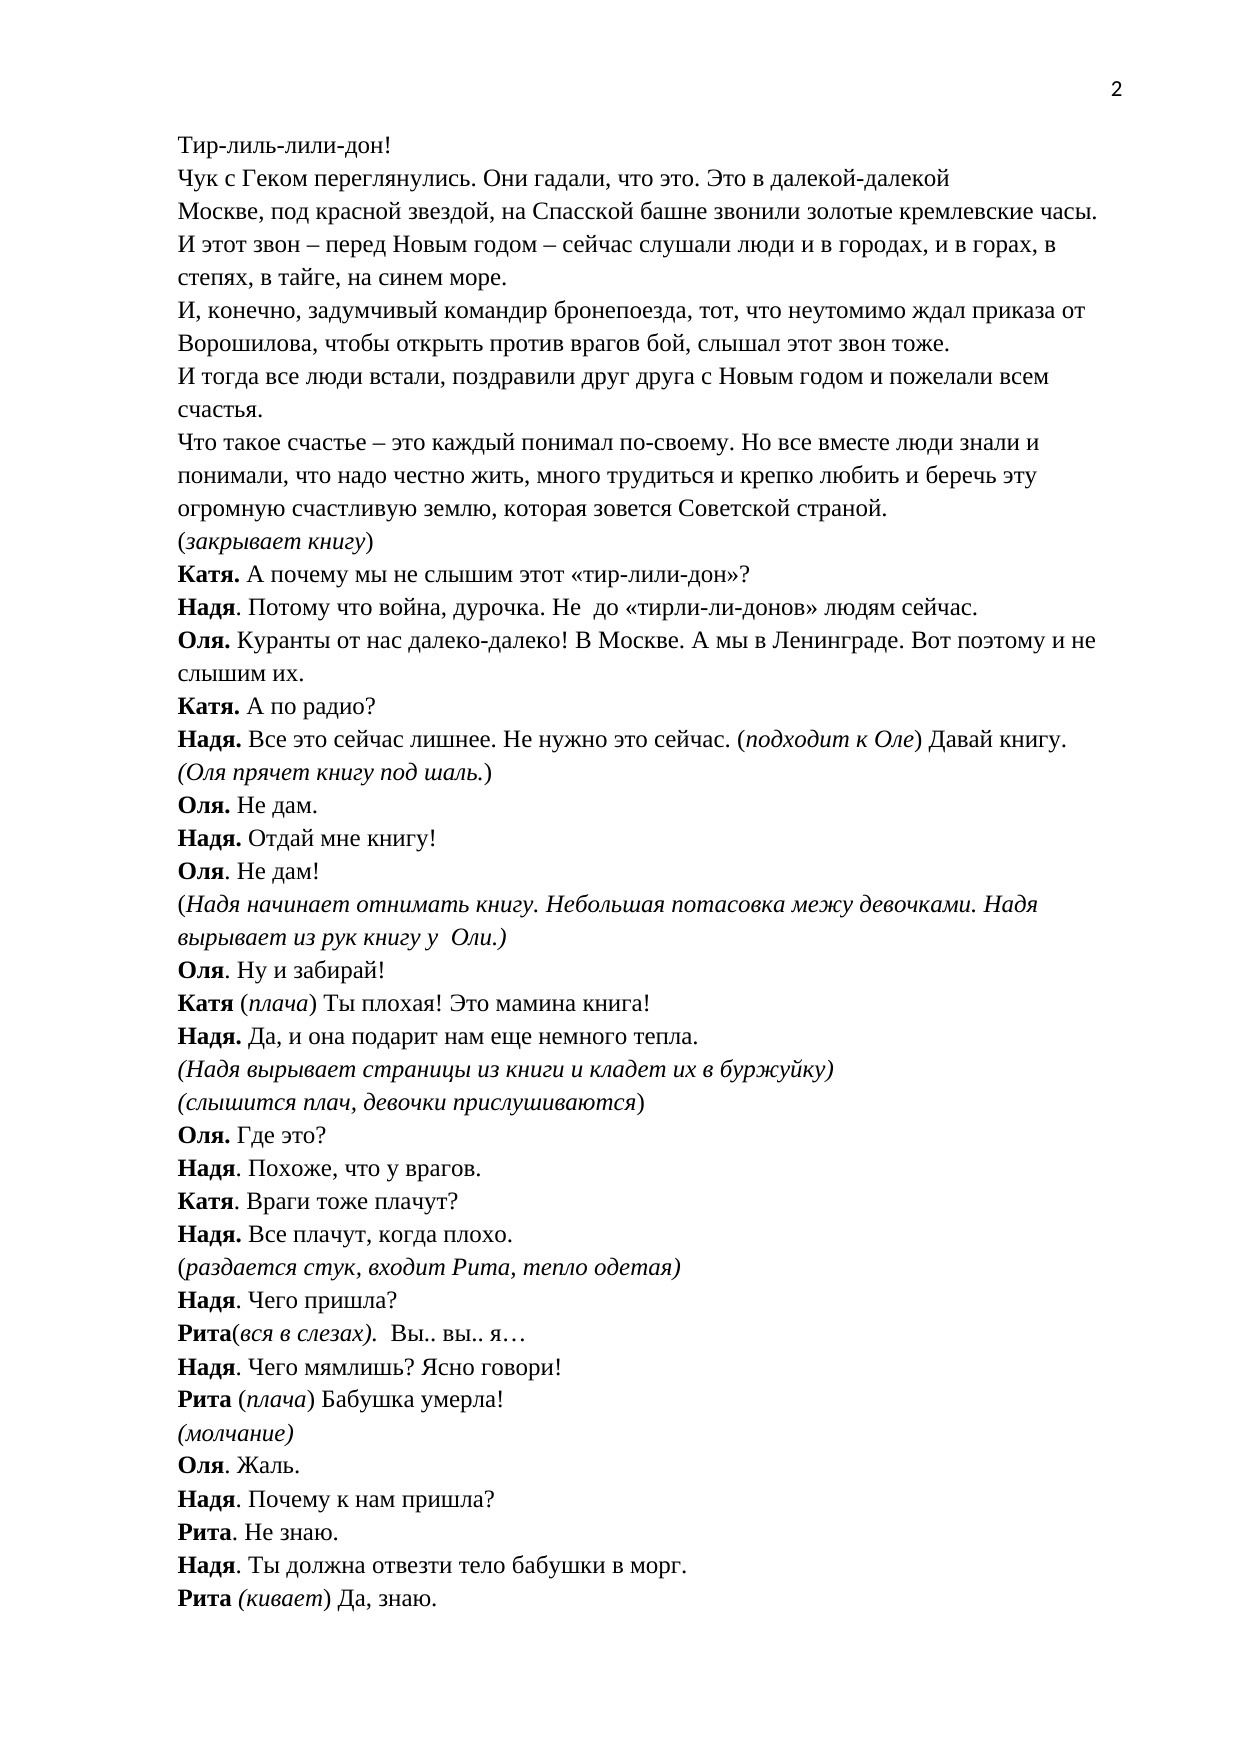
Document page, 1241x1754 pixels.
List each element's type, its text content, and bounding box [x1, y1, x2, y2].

text Что такое счастье – это каждый понимал по-своему. Но все вместе люди знали и понимали, что надо честно жить, много трудиться и крепко любить и беречь эту огромную счастливую землю, которая зовется Советской страной. [177, 427, 1122, 522]
text (молчание) [177, 1418, 1122, 1446]
text Катя. Враги тоже плачут? [177, 1186, 1122, 1215]
text Надя. Отдай мне книгу! [177, 823, 1122, 852]
text И, конечно, задумчивый командир бронепоезда, тот, что неутомимо ждал приказа от Ворошилова, чтобы открыть против врагов бой, слышал этот звон тоже. [177, 295, 1122, 357]
text Катя. А по радио? [177, 691, 1122, 720]
text Рита (плача) Бабушка умерла! [177, 1384, 1122, 1413]
text Оля. Где это? [177, 1120, 1122, 1149]
text Надя. Все это сейчас лишнее. Не нужно это сейчас. (подходит к Оле) Давай книгу. [177, 724, 1122, 753]
text Надя. Все плачут, когда плохо. [177, 1219, 1122, 1248]
text Оля. Ну и забирай! [177, 955, 1122, 984]
text Оля. Куранты от нас далеко-далеко! В Москве. А мы в Ленинграде. Вот поэтому и не слышим их. [177, 625, 1122, 687]
text (Надя начинает отнимать книгу. Небольшая потасовка межу девочками. Надя вырывает из рук книгу у Оли.) [177, 889, 1122, 951]
text Надя. Ты должна отвезти тело бабушки в морг. [177, 1550, 1122, 1578]
text Москве, под красной звездой, на Спасской башне звонили золотые кремлевские часы. [177, 196, 1122, 224]
text Рита (кивает) Да, знаю. [177, 1583, 1122, 1611]
text (слышится плач, девочки прислушиваются) [177, 1087, 1122, 1116]
text Катя (плача) Ты плохая! Это мамина книга! [177, 988, 1122, 1017]
text Оля. Не дам. [177, 790, 1122, 819]
text Тир-лиль-лили-дон! [177, 130, 1122, 158]
text Оля. Не дам! [177, 856, 1122, 885]
text (Оля прячет книгу под шаль.) [177, 757, 1122, 786]
text Надя. Чего пришла? [177, 1286, 1122, 1314]
text Надя. Потому что война, дурочка. Не до «тирли-ли-донов» людям сейчас. [177, 592, 1122, 621]
text Оля. Жаль. [177, 1451, 1122, 1479]
text Надя. Почему к нам пришла? [177, 1484, 1122, 1512]
text Надя. Похоже, что у врагов. [177, 1153, 1122, 1182]
text И этот звон – перед Новым годом – сейчас слушали люди и в городах, и в горах, в степях, в тайге, на синем море. [177, 229, 1122, 291]
text Надя. Чего мямлишь? Ясно говори! [177, 1352, 1122, 1380]
text Рита(вся в слезах). Вы.. вы.. я… [177, 1318, 1122, 1347]
text (закрывает книгу) [177, 526, 1122, 555]
text Чук с Геком переглянулись. Они гадали, что это. Это в далекой-далекой [177, 163, 1122, 192]
text Надя. Да, и она подарит нам еще немного тепла. [177, 1021, 1122, 1050]
text Рита. Не знаю. [177, 1517, 1122, 1545]
text И тогда все люди встали, поздравили друг друга с Новым годом и пожелали всем счастья. [177, 361, 1122, 423]
text Катя. А почему мы не слышим этот «тир-лили-дон»? [177, 559, 1122, 588]
text (Надя вырывает страницы из книги и кладет их в буржуйку) [177, 1054, 1122, 1083]
text (раздается стук, входит Рита, тепло одетая) [177, 1252, 1122, 1281]
